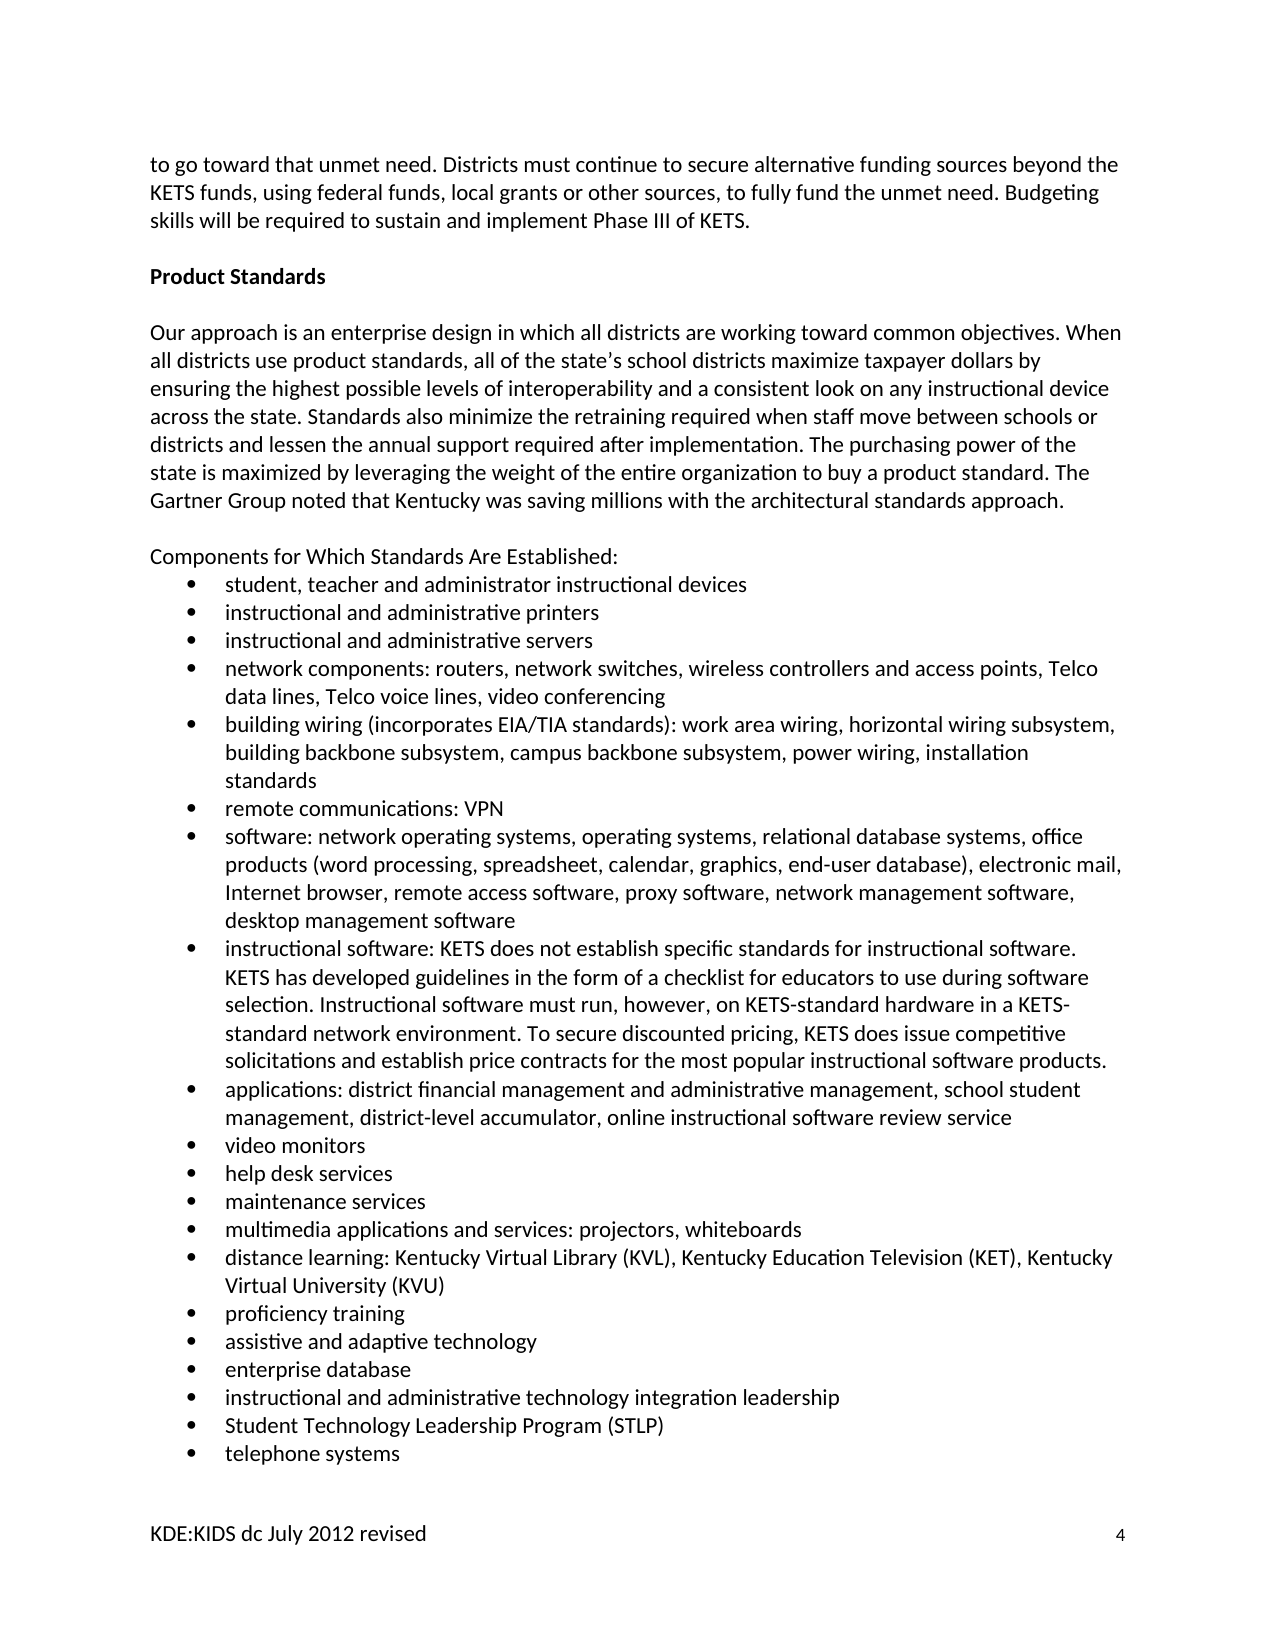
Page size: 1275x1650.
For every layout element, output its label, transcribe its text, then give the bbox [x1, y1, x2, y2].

list building wiring (incorporates EIA/TIA standards): work area wiring, horizontal wiring subsystem, building backbone subsystem, campus backbone subsystem, power wiring, installation standards [187, 710, 1125, 794]
list distance learning: Kentucky Virtual Library (KVL), Kentucky Education Television (KET), Kentucky Virtual University (KVU) [187, 1243, 1125, 1299]
list assistive and adaptive technology [187, 1327, 1125, 1355]
list student, teacher and administrator instructional devices [187, 570, 1125, 598]
text Our approach is an enterprise design in which all districts are working toward common objectives. When all districts use product standards, all of the state’s school districts maximize taxpayer dollars by ensuring the highest possible levels of interoperability and a consistent look on any instructional device across the state. Standards also minimize the retraining required when staff move between schools or districts and lessen the annual support required after implementation. The purchasing power of the state is maximized by leveraging the weight of the entire organization to buy a product standard. The Gartner Group noted that Kentucky was saving millions with the architectural standards approach. [150, 318, 1125, 514]
list instructional and administrative printers [187, 598, 1125, 626]
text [150, 150, 1125, 234]
list Student Technology Leadership Program (STLP) [187, 1411, 1125, 1439]
list video monitors [187, 1131, 1125, 1159]
list enterprise database [187, 1355, 1125, 1383]
list instructional and administrative servers [187, 626, 1125, 654]
list maintenance services [187, 1187, 1125, 1215]
list network components: routers, network switches, wireless controllers and access points, Telco data lines, Telco voice lines, video conferencing [187, 654, 1125, 710]
list software: network operating systems, operating systems, relational database systems, office products (word processing, spreadsheet, calendar, graphics, end-user database), electronic mail, Internet browser, remote access software, proxy software, network management software, desktop management software [187, 822, 1125, 934]
text Components for Which Standards Are Established: [150, 542, 1125, 570]
list instructional and administrative technology integration leadership [187, 1383, 1125, 1411]
list help desk services [187, 1159, 1125, 1187]
list remote communications: VPN [187, 794, 1125, 822]
list proficiency training [187, 1299, 1125, 1327]
text Product Standards [150, 262, 1125, 290]
list telephone systems [187, 1439, 1125, 1467]
list applications: district financial management and administrative management, school student management, district-level accumulator, online instructional software review service [187, 1075, 1125, 1131]
list instructional software: KETS does not establish specific standards for instructional software. KETS has developed guidelines in the form of a checklist for educators to use during software selection. Instructional software must run, however, on KETS-standard hardware in a KETS-standard network environment. To secure discounted pricing, KETS does issue competitive solicitations and establish price contracts for the most popular instructional software products. [187, 934, 1125, 1075]
list multimedia applications and services: projectors, whiteboards [187, 1215, 1125, 1243]
